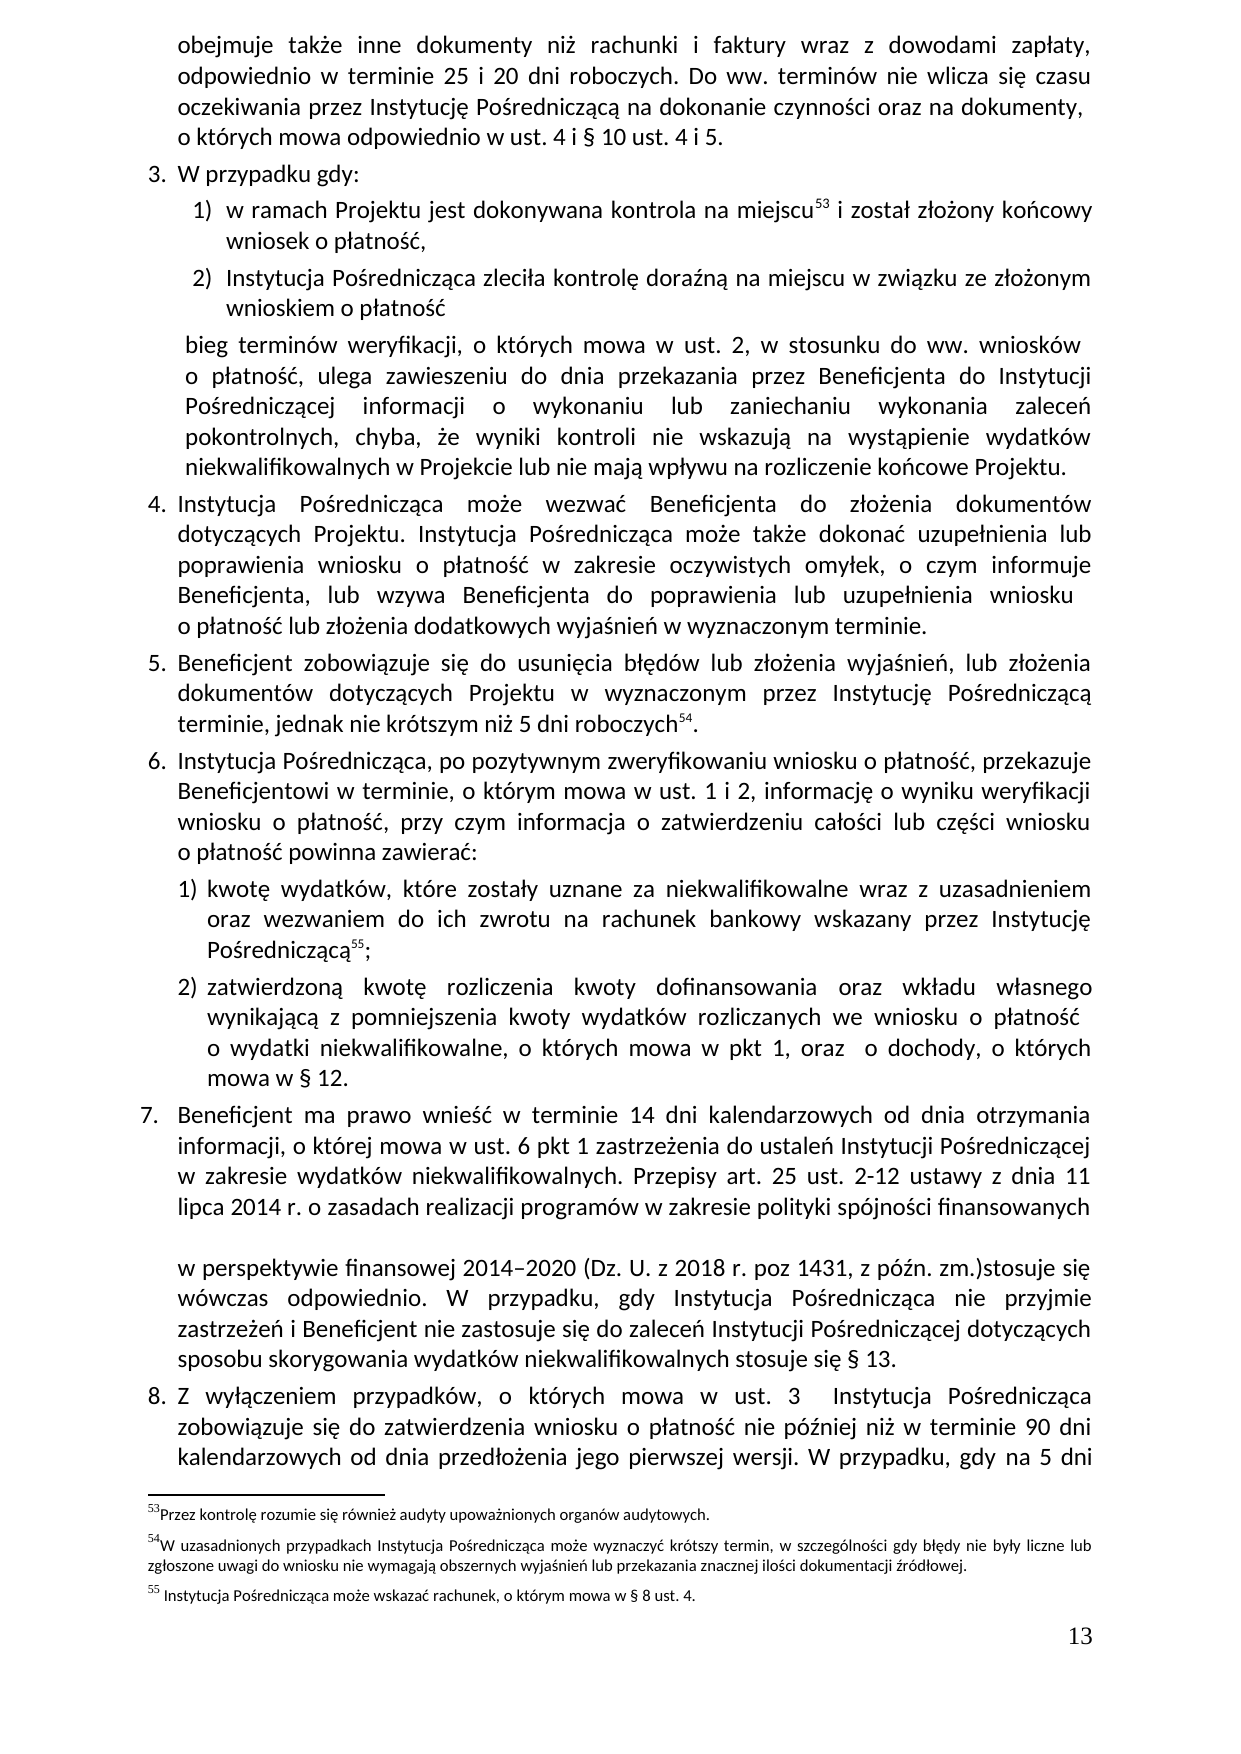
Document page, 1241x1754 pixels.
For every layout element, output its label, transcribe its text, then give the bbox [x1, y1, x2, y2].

list kwotę wydatków, które zostały uznane za niekwalifikowalne wraz z uzasadnieniem oraz wezwaniem do ich zwrotu na rachunek bankowy wskazany przez Instytucję Pośredniczącą; [177, 873, 1092, 965]
list Instytucja Pośrednicząca, po pozytywnym zweryfikowaniu wniosku o płatność, przekazuje Beneficjentowi w terminie, o którym mowa w ust. 1 i 2, informację o wyniku weryfikacji wniosku o płatność, przy czym informacja o zatwierdzeniu całości lub części wniosku o płatność powinna zawierać: [148, 745, 1092, 867]
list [148, 29, 1092, 152]
list Beneficjent zobowiązuje się do usunięcia błędów lub złożenia wyjaśnień, lub złożenia dokumentów dotyczących Projektu w wyznaczonym przez Instytucję Pośredniczącą terminie, jednak nie krótszym niż 5 dni roboczych. [148, 647, 1092, 738]
list W przypadku gdy: [148, 158, 1092, 188]
list zatwierdzoną kwotę rozliczenia kwoty dofinansowania oraz wkładu własnego wynikającą z pomniejszenia kwoty wydatków rozliczanych we wniosku o płatność o wydatki niekwalifikowalne, o których mowa w pkt 1, oraz o dochody, o których mowa w § 12. [177, 971, 1092, 1093]
list Beneficjent ma prawo wnieść w terminie 14 dni kalendarzowych od dnia otrzymania informacji, o której mowa w ust. 6 pkt 1 zastrzeżenia do ustaleń Instytucji Pośredniczącej w zakresie wydatków niekwalifikowalnych. Przepisy art. 25 ust. 2-12 ustawy z dnia 11 lipca 2014 r. o zasadach realizacji programów w zakresie polityki spójności finansowanych w perspektywie finansowej 2014–2020 (Dz. U. z 2018 r. poz 1431, z późn. zm.)stosuje się wówczas odpowiednio. W przypadku, gdy Instytucja Pośrednicząca nie przyjmie zastrzeżeń i Beneficjent nie zastosuje się do zaleceń Instytucji Pośredniczącej dotyczących sposobu skorygowania wydatków niekwalifikowalnych stosuje się § 13. [140, 1099, 1092, 1374]
list Instytucja Pośrednicząca może wezwać Beneficjenta do złożenia dokumentów dotyczących Projektu. Instytucja Pośrednicząca może także dokonać uzupełnienia lub poprawienia wniosku o płatność w zakresie oczywistych omyłek, o czym informuje Beneficjenta, lub wzywa Beneficjenta do poprawienia lub uzupełnienia wniosku o płatność lub złożenia dodatkowych wyjaśnień w wyznaczonym terminie. [148, 488, 1092, 641]
list w ramach Projektu jest dokonywana kontrola na miejscu i został złożony końcowy wniosek o płatność, [192, 195, 1092, 256]
list Instytucja Pośrednicząca zleciła kontrolę doraźną na miejscu w związku ze złożonym wnioskiem o płatność [192, 262, 1092, 323]
text bieg terminów weryfikacji, o których mowa w ust. 2, w stosunku do ww. wniosków o płatność, ulega zawieszeniu do dnia przekazania przez Beneficjenta do Instytucji Pośredniczącej informacji o wykonaniu lub zaniechaniu wykonania zaleceń pokontrolnych, chyba, że wyniki kontroli nie wskazują na wystąpienie wydatków niekwalifikowalnych w Projekcie lub nie mają wpływu na rozliczenie końcowe Projektu. [185, 329, 1092, 482]
